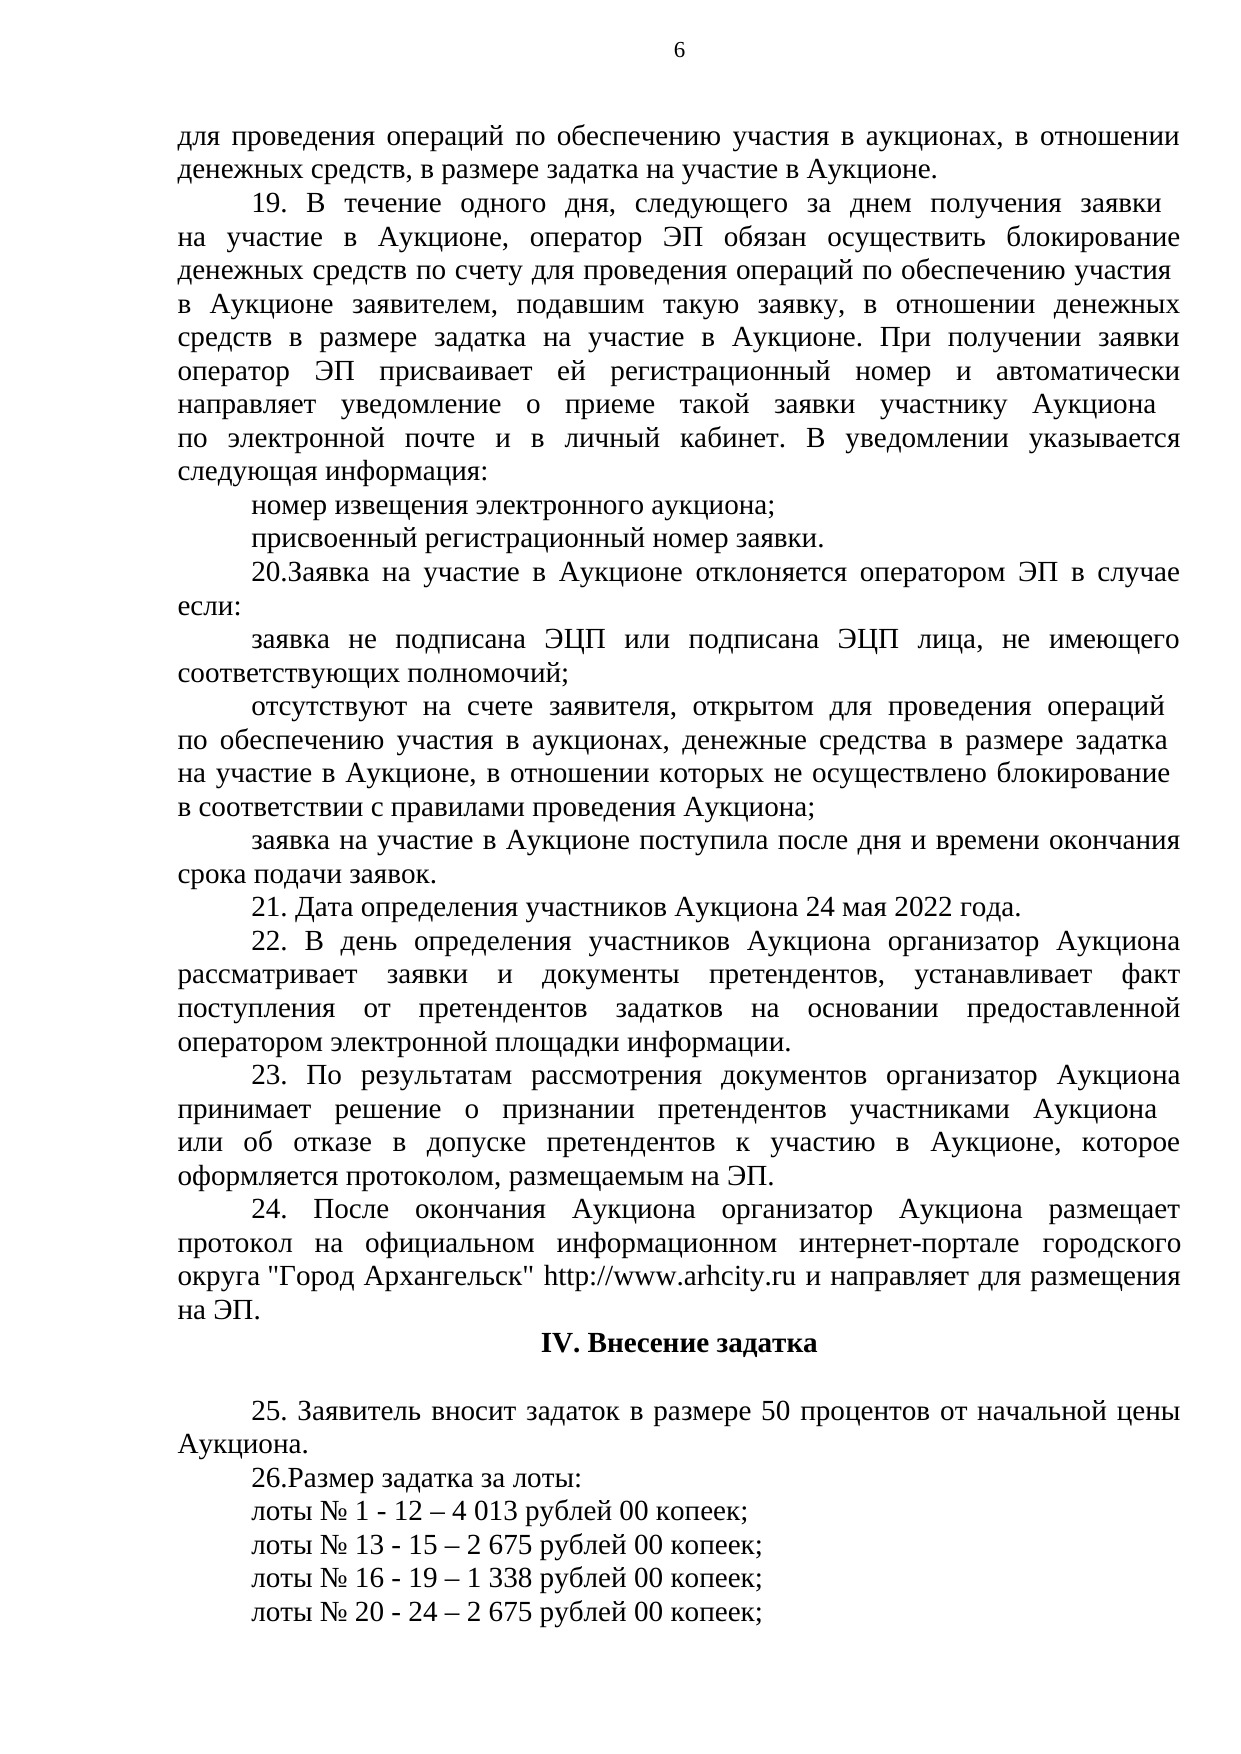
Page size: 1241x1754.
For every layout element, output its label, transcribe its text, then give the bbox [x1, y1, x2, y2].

text лоты № 20 - 24 – 2 675 рублей 00 копеек; [177, 1594, 1181, 1627]
list 21. Дата определения участников Аукциона 24 мая 2022 года. [251, 889, 1181, 923]
text номер извещения электронного аукциона; [251, 487, 1181, 521]
text 24. После окончания Аукциона организатор Аукциона размещает протокол на официальном информационном интернет-портале городского округа "Город Архангельск" http://www.arhcity.ru и направляет для размещения на ЭП. [177, 1191, 1181, 1326]
text 23. По результатам рассмотрения документов организатор Аукциона принимает решение о признании претендентов участниками Аукциона или об отказе в допуске претендентов к участию в Аукционе, которое оформляется протоколом, размещаемым на ЭП. [177, 1057, 1181, 1191]
text лоты № 1 - 12 – 4 013 рублей 00 копеек; [177, 1493, 1181, 1527]
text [177, 118, 1181, 185]
text 20.Заявка на участие в Аукционе отклоняется оператором ЭП в случае если: [177, 554, 1181, 621]
text отсутствуют на счете заявителя, открытом для проведения операций по обеспечению участия в аукционах, денежные средства в размере задатка на участие в Аукционе, в отношении которых не осуществлено блокирование в соответствии с правилами проведения Аукциона; [177, 688, 1181, 822]
text 22. В день определения участников Аукциона организатор Аукциона рассматривает заявки и документы претендентов, устанавливает факт поступления от претендентов задатков на основании предоставленной оператором электронной площадки информации. [177, 923, 1181, 1057]
text 19. В течение одного дня, следующего за днем получения заявки на участие в Аукционе, оператор ЭП обязан осуществить блокирование денежных средств по счету для проведения операций по обеспечению участия в Аукционе заявителем, подавшим такую заявку, в отношении денежных средств в размере задатка на участие в Аукционе. При получении заявки оператор ЭП присваивает ей регистрационный номер и автоматически направляет уведомление о приеме такой заявки участнику Аукциона по электронной почте и в личный кабинет. В уведомлении указывается следующая информация: [177, 185, 1181, 487]
text лоты № 16 - 19 – 1 338 рублей 00 копеек; [177, 1560, 1181, 1594]
text заявка на участие в Аукционе поступила после дня и времени окончания срока подачи заявок. [177, 822, 1181, 889]
text заявка не подписана ЭЦП или подписана ЭЦП лица, не имеющего соответствующих полномочий; [177, 621, 1181, 688]
text присвоенный регистрационный номер заявки. [251, 521, 1181, 554]
text 25. Заявитель вносит задаток в размере 50 процентов от начальной цены Аукциона. [177, 1393, 1181, 1460]
list IV. Внесение задатка [177, 1326, 1181, 1359]
list 26.Размер задатка за лоты: [251, 1460, 1181, 1493]
text лоты № 13 - 15 – 2 675 рублей 00 копеек; [177, 1527, 1181, 1560]
